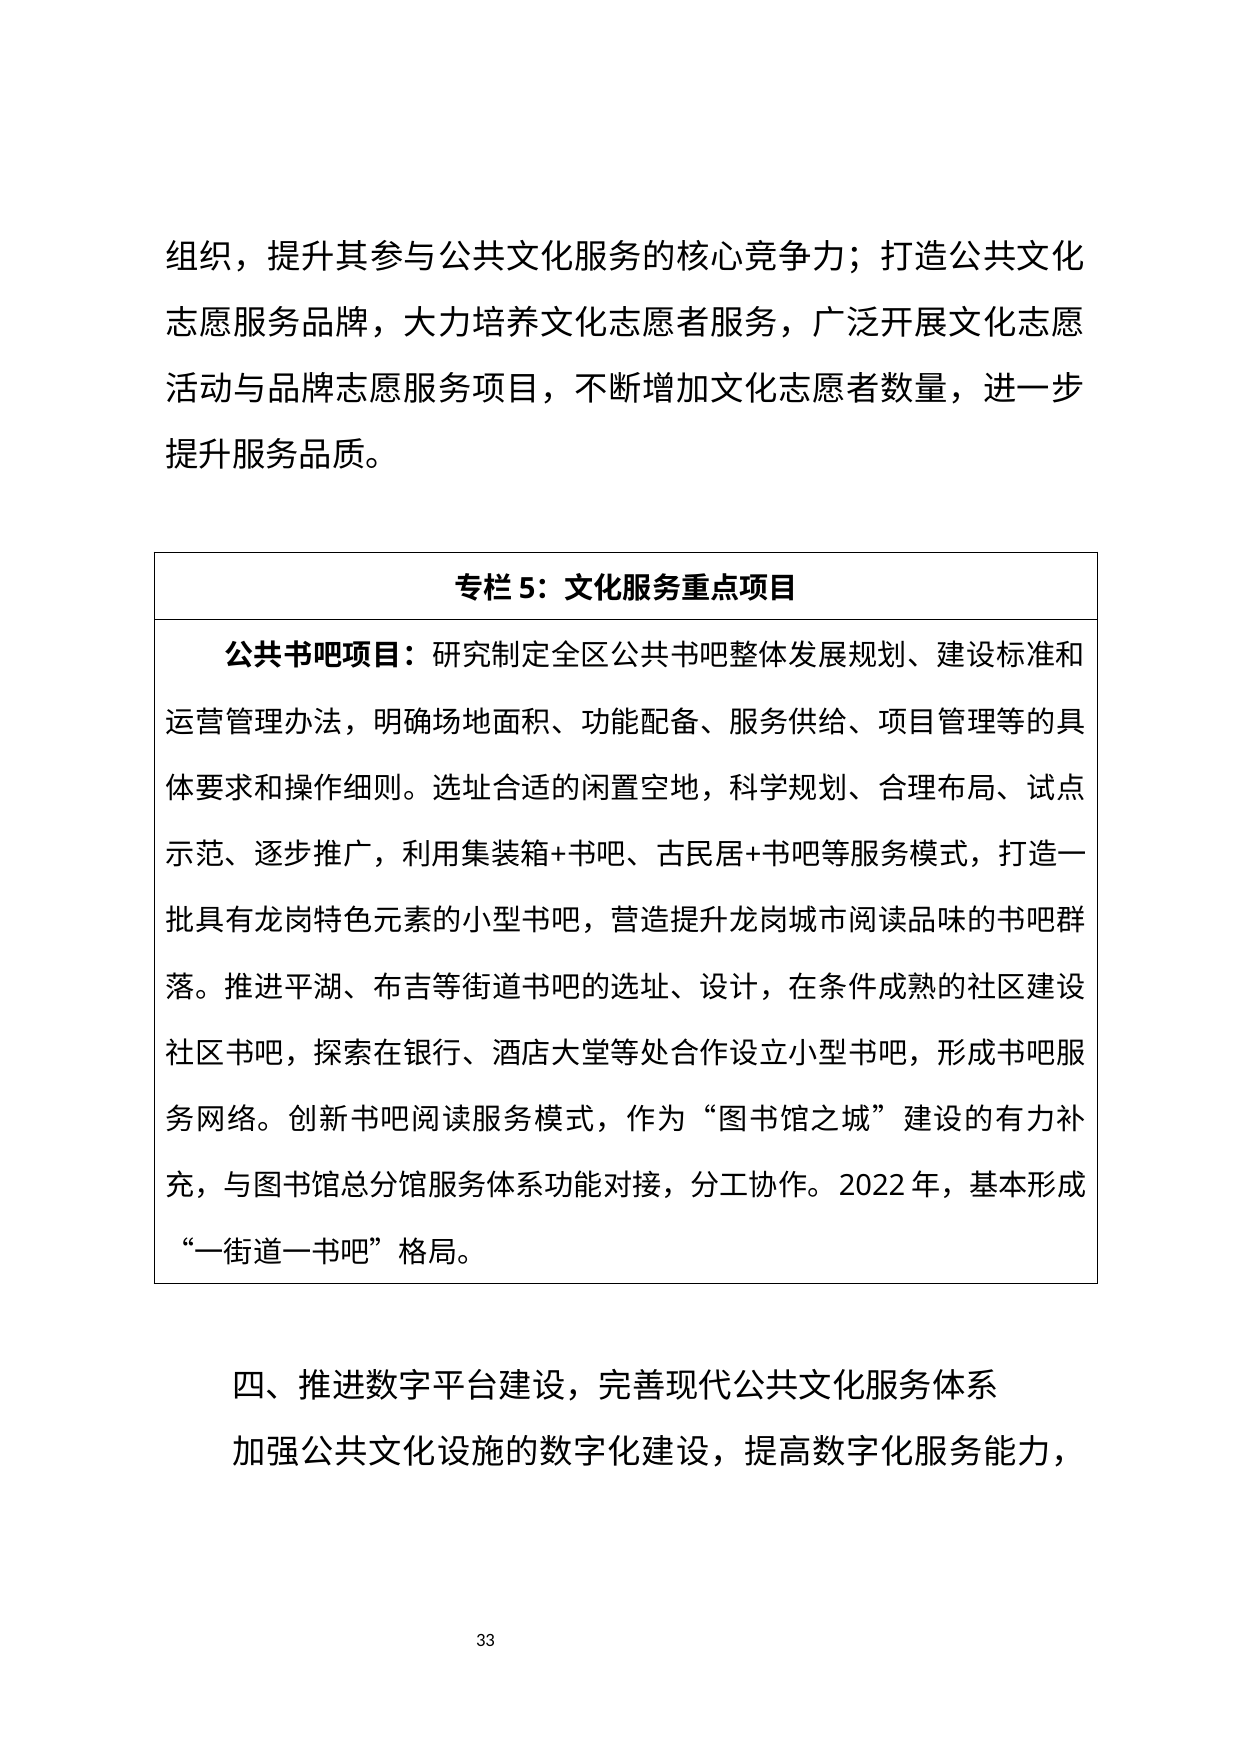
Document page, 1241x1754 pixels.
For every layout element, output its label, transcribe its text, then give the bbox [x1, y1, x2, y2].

text 四、推进数字平台建设，完善现代公共文化服务体系 [165, 1350, 1087, 1416]
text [165, 1416, 1087, 1482]
table_cell 公共书吧项目：研究制定全区公共书吧整体发展规划、建设标准和运营管理办法，明确场地面积、功能配备、服务供给、项目管理等的具体要求和操作细则。选址合适的闲置空地，科学规划、合理布局、试点示范、逐步推广，利用集装箱+书吧、古民居+书吧等服务模式，打造一批具有龙岗特色元素的小型书吧，营造提升龙岗城市阅读品味的书吧群落。推进平湖、布吉等街道书吧的选址、设计，在条件成熟的社区建设社区书吧，探索在银行、酒店大堂等处合作设立小型书吧，形成书吧服务网络。创新书吧阅读服务模式，作为“图书馆之城”建设的有力补充，与图书馆总分馆服务体系功能对接，分工协作。2022年，基本形成“一街道一书吧”格局。 [155, 620, 1097, 1282]
table_header 专栏5：文化服务重点项目 [155, 553, 1097, 619]
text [165, 220, 1087, 485]
